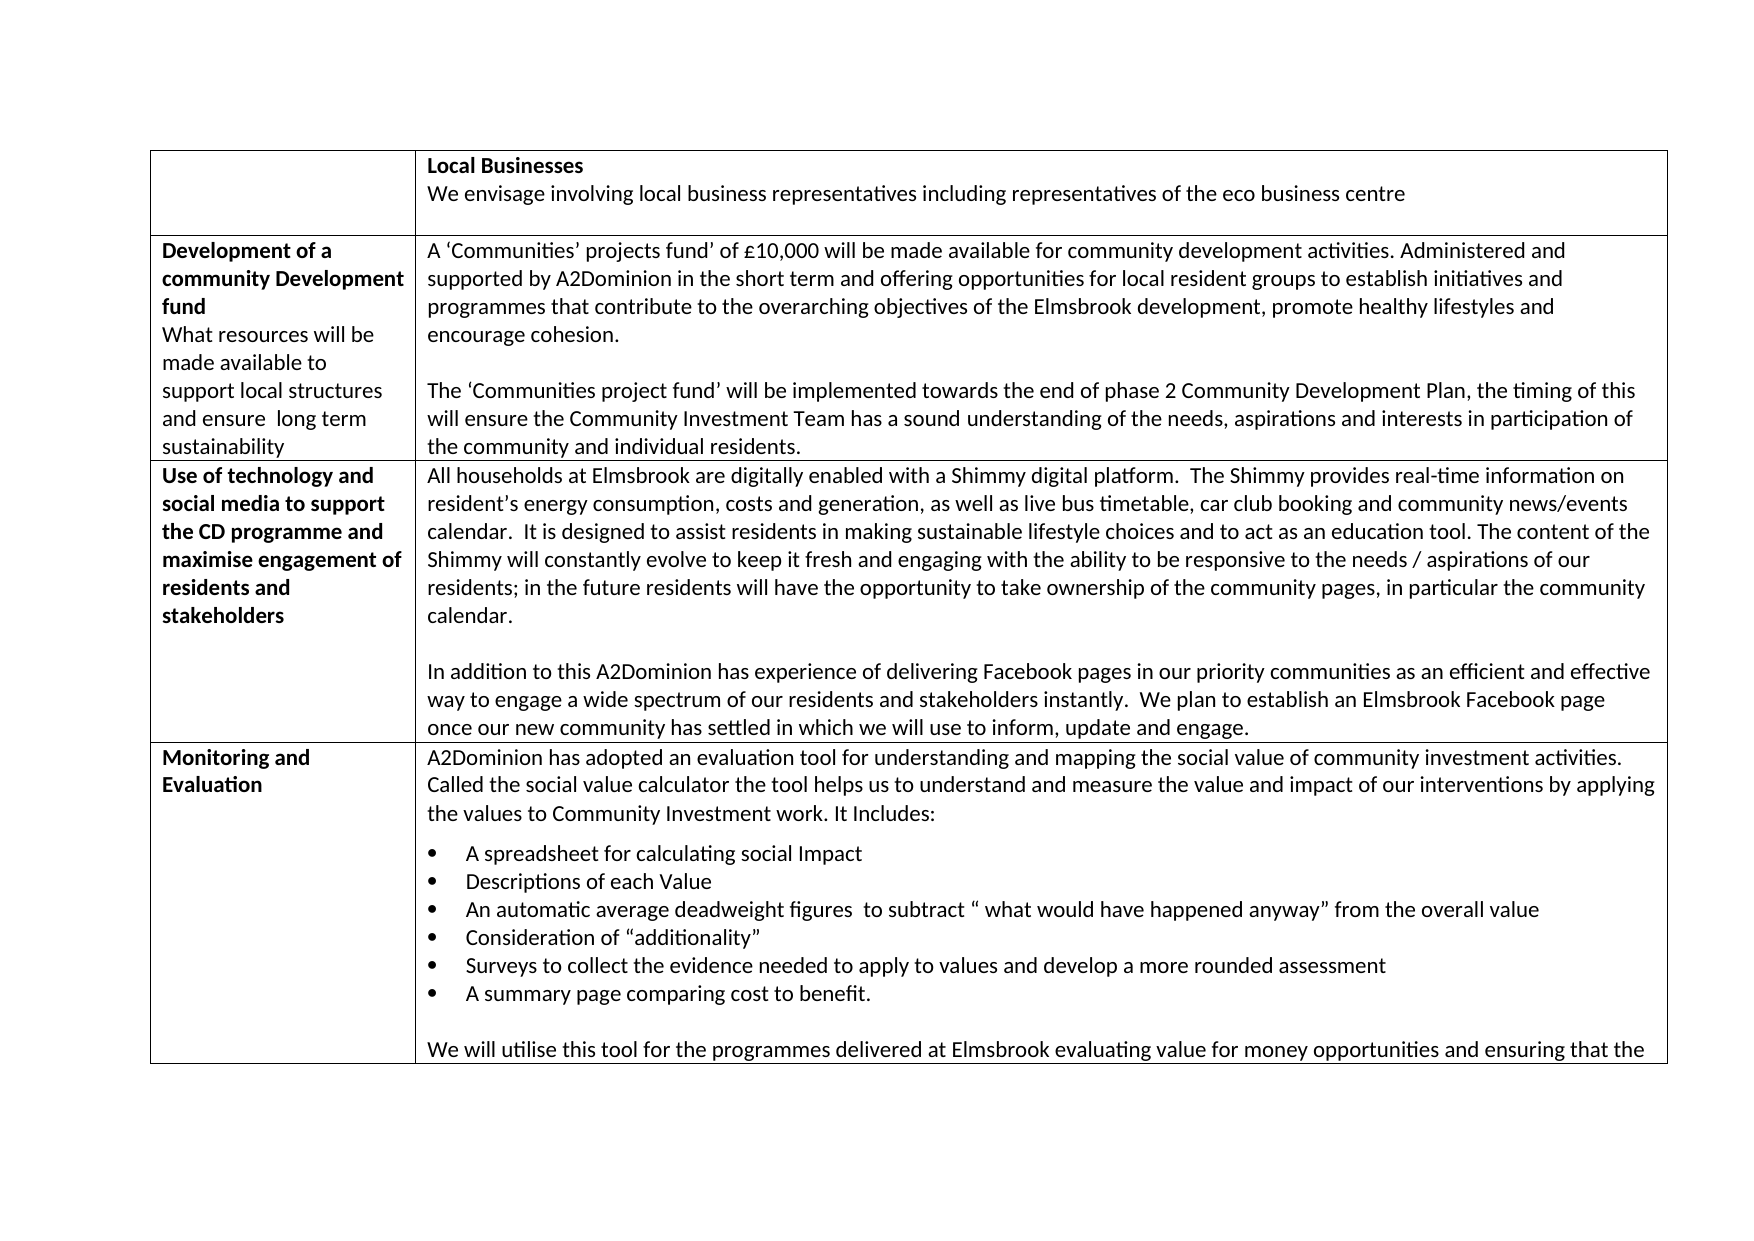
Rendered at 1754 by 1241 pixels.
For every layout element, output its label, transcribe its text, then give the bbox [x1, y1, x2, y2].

table_cell Use of technology and social media to support the CD programme and maximise engagement of residents and stakeholders [151, 461, 415, 742]
table_cell A ‘Communities’ projects fund’ of £10,000 will be made available for community development activities. Administered and supported by A2Dominion in the short term and offering opportunities for local resident groups to establish initiatives and programmes that contribute to the overarching objectives of the Elmsbrook development, promote healthy lifestyles and encourage cohesion. The ‘Communities project fund’ will be implemented towards the end of phase 2 Community Development Plan, the timing of this will ensure the Community Investment Team has a sound understanding of the needs, aspirations and interests in participation of the community and individual residents. [416, 236, 1667, 460]
table_header Local Businesses We envisage involving local business representatives including representatives of the eco business centre [416, 151, 1667, 235]
table_header [151, 151, 415, 235]
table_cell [151, 743, 415, 1063]
table_cell Development of a community Development fund What resources will be made available to support local structures and ensure long term sustainability [151, 236, 415, 460]
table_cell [416, 743, 1667, 1063]
table_cell All households at Elmsbrook are digitally enabled with a Shimmy digital platform. The Shimmy provides real-time information on resident’s energy consumption, costs and generation, as well as live bus timetable, car club booking and community news/events calendar. It is designed to assist residents in making sustainable lifestyle choices and to act as an education tool. The content of the Shimmy will constantly evolve to keep it fresh and engaging with the ability to be responsive to the needs / aspirations of our residents; in the future residents will have the opportunity to take ownership of the community pages, in particular the community calendar. In addition to this A2Dominion has experience of delivering Facebook pages in our priority communities as an efficient and effective way to engage a wide spectrum of our residents and stakeholders instantly. We plan to establish an Elmsbrook Facebook page once our new community has settled in which we will use to inform, update and engage. [416, 461, 1667, 742]
